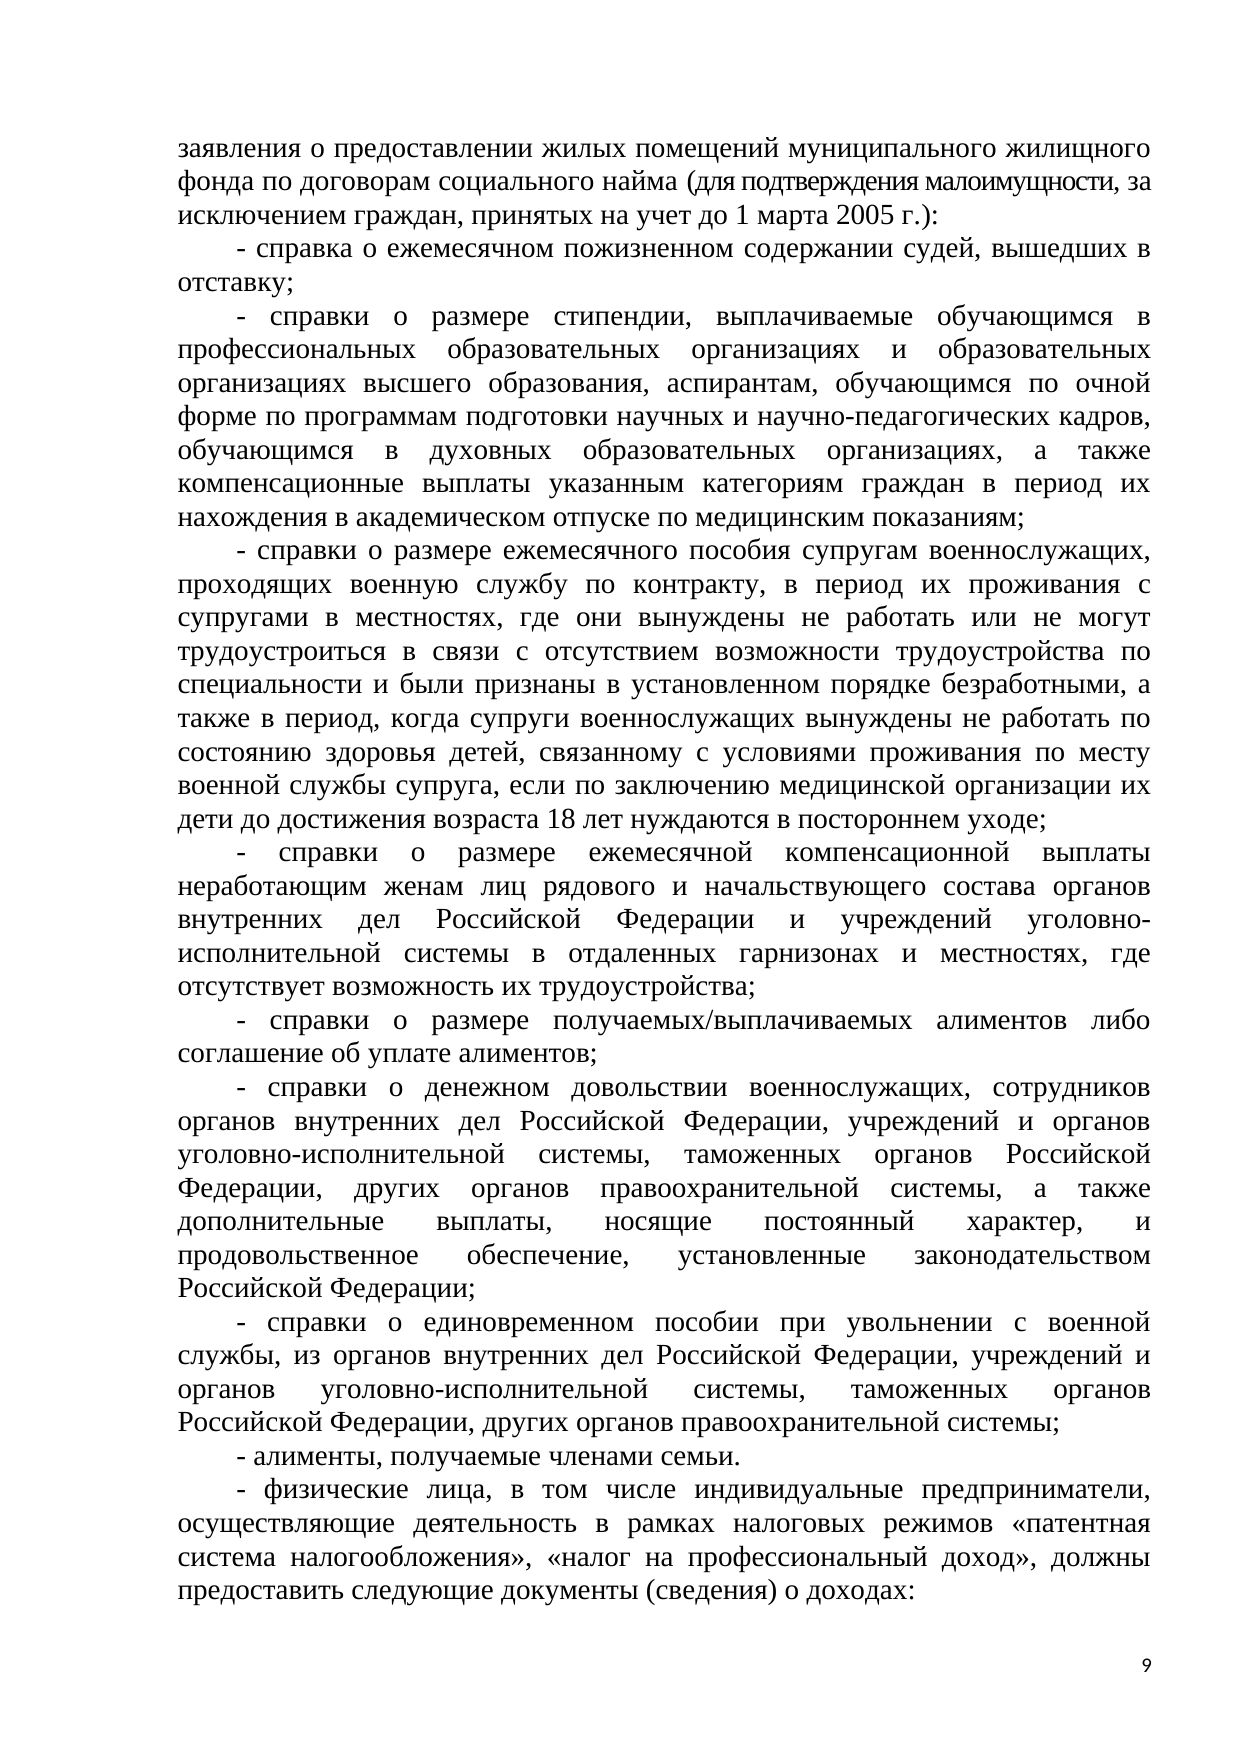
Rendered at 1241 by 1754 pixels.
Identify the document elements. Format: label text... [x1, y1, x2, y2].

text - справки о размере ежемесячного пособия супругам военнослужащих, проходящих военную службу по контракту, в период их проживания с супругами в местностях, где они вынуждены не работать или не могут трудоустроиться в связи с отсутствием возможности трудоустройства по специальности и были признаны в установленном порядке безработными, а также в период, когда супруги военнослужащих вынуждены не работать по состоянию здоровья детей, связанному с условиями проживания по месту военной службы супруга, если по заключению медицинской организации их дети до достижения возраста 18 лет нуждаются в постороннем уходе; [177, 532, 1152, 834]
text - справки о единовременном пособии при увольнении с военной службы, из органов внутренних дел Российской Федерации, учреждений и органов уголовно-исполнительной системы, таможенных органов Российской Федерации, других органов правоохранительной системы; [177, 1304, 1152, 1438]
text - справки о размере стипендии, выплачиваемые обучающимся в профессиональных образовательных организациях и образовательных организациях высшего образования, аспирантам, обучающимся по очной форме по программам подготовки научных и научно-педагогических кадров, обучающимся в духовных образовательных организациях, а также компенсационные выплаты указанным категориям граждан в период их нахождения в академическом отпуске по медицинским показаниям; [177, 298, 1152, 532]
text - справки о размере получаемых/выплачиваемых алиментов либо соглашение об уплате алиментов; [177, 1002, 1152, 1069]
text - справки о размере ежемесячной компенсационной выплаты неработающим женам лиц рядового и начальствующего состава органов внутренних дел Российской Федерации и учреждений уголовно-исполнительной системы в отдаленных гарнизонах и местностях, где отсутствует возможность их трудоустройства; [177, 834, 1152, 1002]
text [177, 130, 1152, 231]
text - справки о денежном довольствии военнослужащих, сотрудников органов внутренних дел Российской Федерации, учреждений и органов уголовно-исполнительной системы, таможенных органов Российской Федерации, других органов правоохранительной системы, а также дополнительные выплаты, носящие постоянный характер, и продовольственное обеспечение, установленные законодательством Российской Федерации; [177, 1069, 1152, 1304]
text - физические лица, в том числе индивидуальные предприниматели, осуществляющие деятельность в рамках налоговых режимов «патентная система налогообложения», «налог на профессиональный доход», должны предоставить следующие документы (сведения) о доходах: [177, 1472, 1152, 1606]
text - справка о ежемесячном пожизненном содержании судей, вышедших в отставку; [177, 231, 1152, 298]
text - алименты, получаемые членами семьи. [177, 1438, 1152, 1472]
